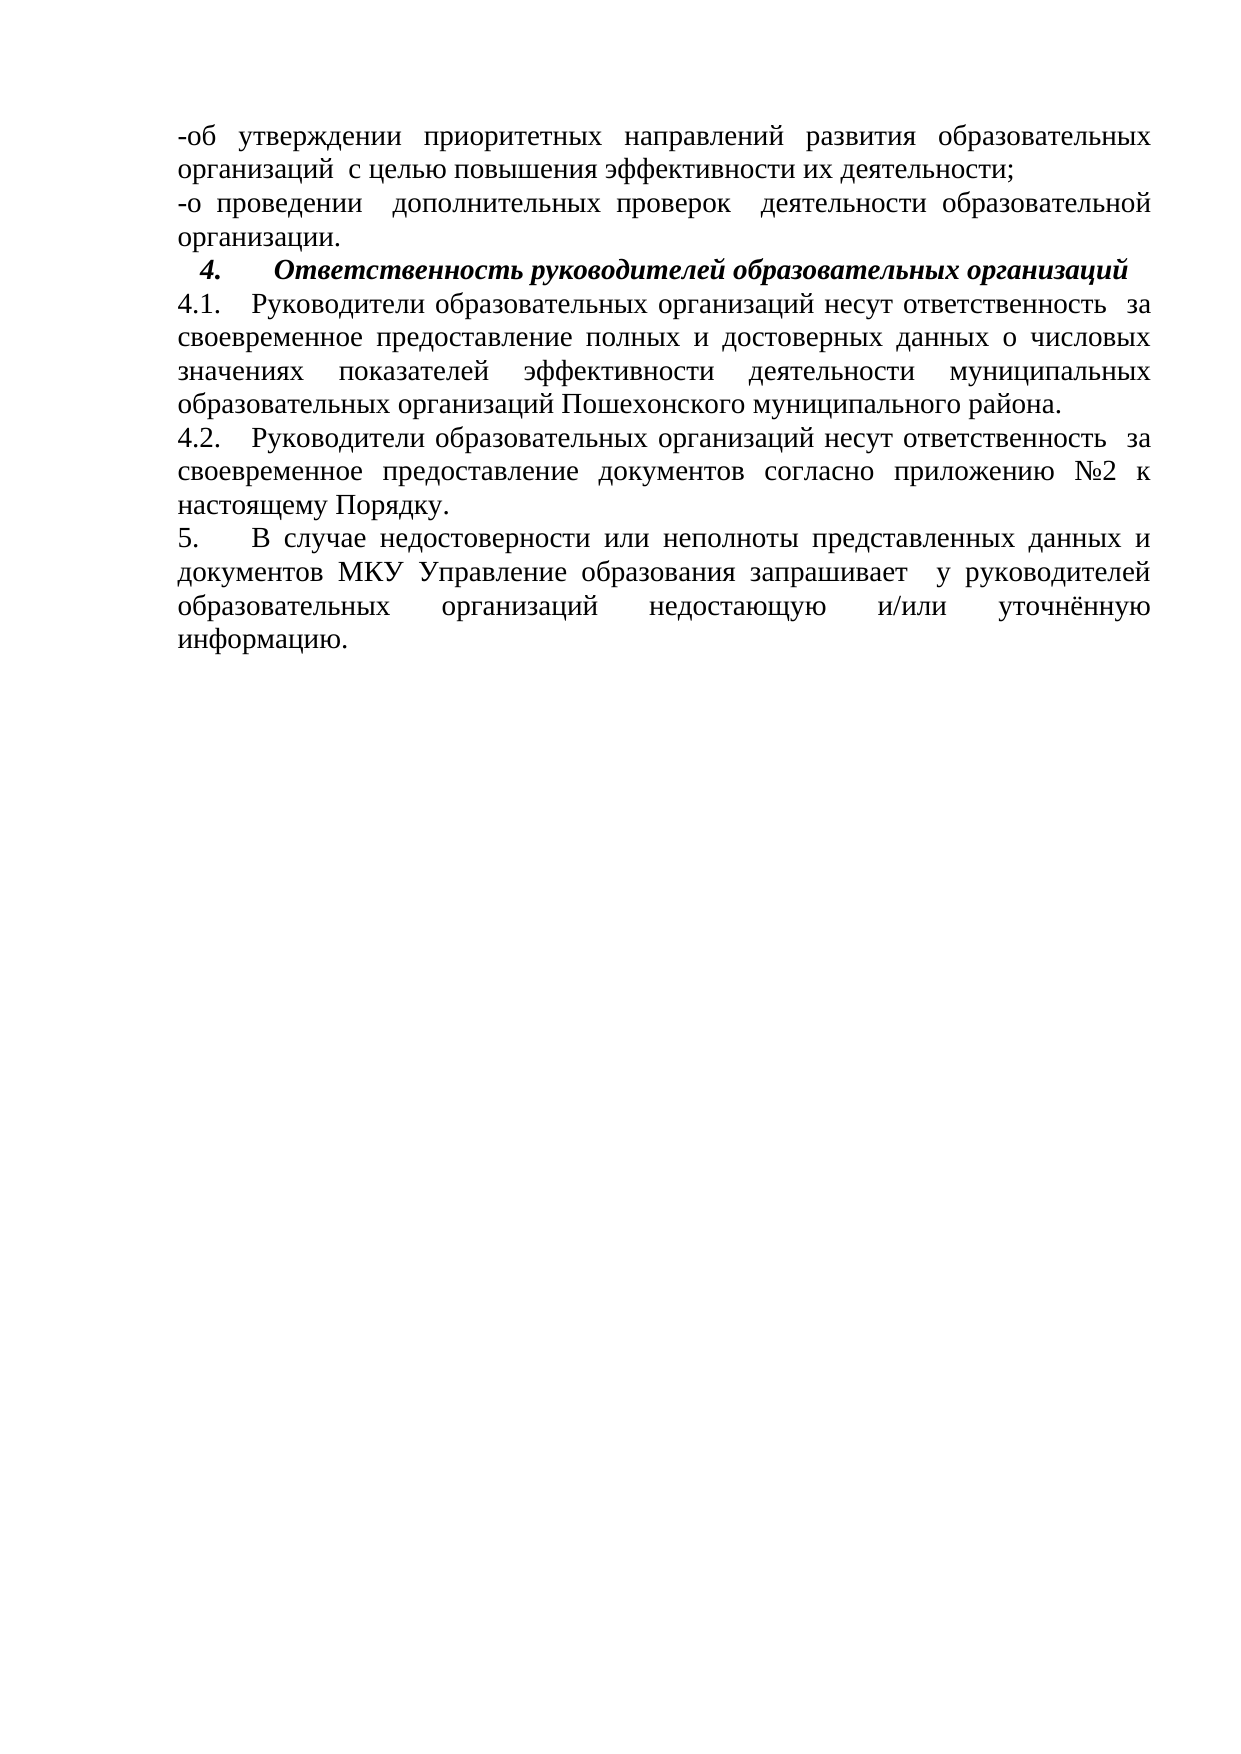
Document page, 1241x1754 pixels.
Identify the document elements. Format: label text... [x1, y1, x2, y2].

list -о проведении дополнительных проверок деятельности образовательной организации. [177, 185, 1152, 252]
list В случае недостоверности или неполноты представленных данных и документов МКУ Управление образования запрашивает у руководителей образовательных организаций недостающую и/или уточнённую информацию. [177, 521, 1152, 655]
list -об утверждении приоритетных направлений развития образовательных организаций с целью повышения эффективности их деятельности; [177, 118, 1152, 185]
list Руководители образовательных организаций несут ответственность за своевременное предоставление полных и достоверных данных о числовых значениях показателей эффективности деятельности муниципальных образовательных организаций Пошехонского муниципального района. [177, 286, 1152, 420]
list Ответственность руководителей образовательных организаций [177, 252, 1152, 286]
list Руководители образовательных организаций несут ответственность за своевременное предоставление документов согласно приложению №2 к настоящему Порядку. [177, 420, 1152, 521]
